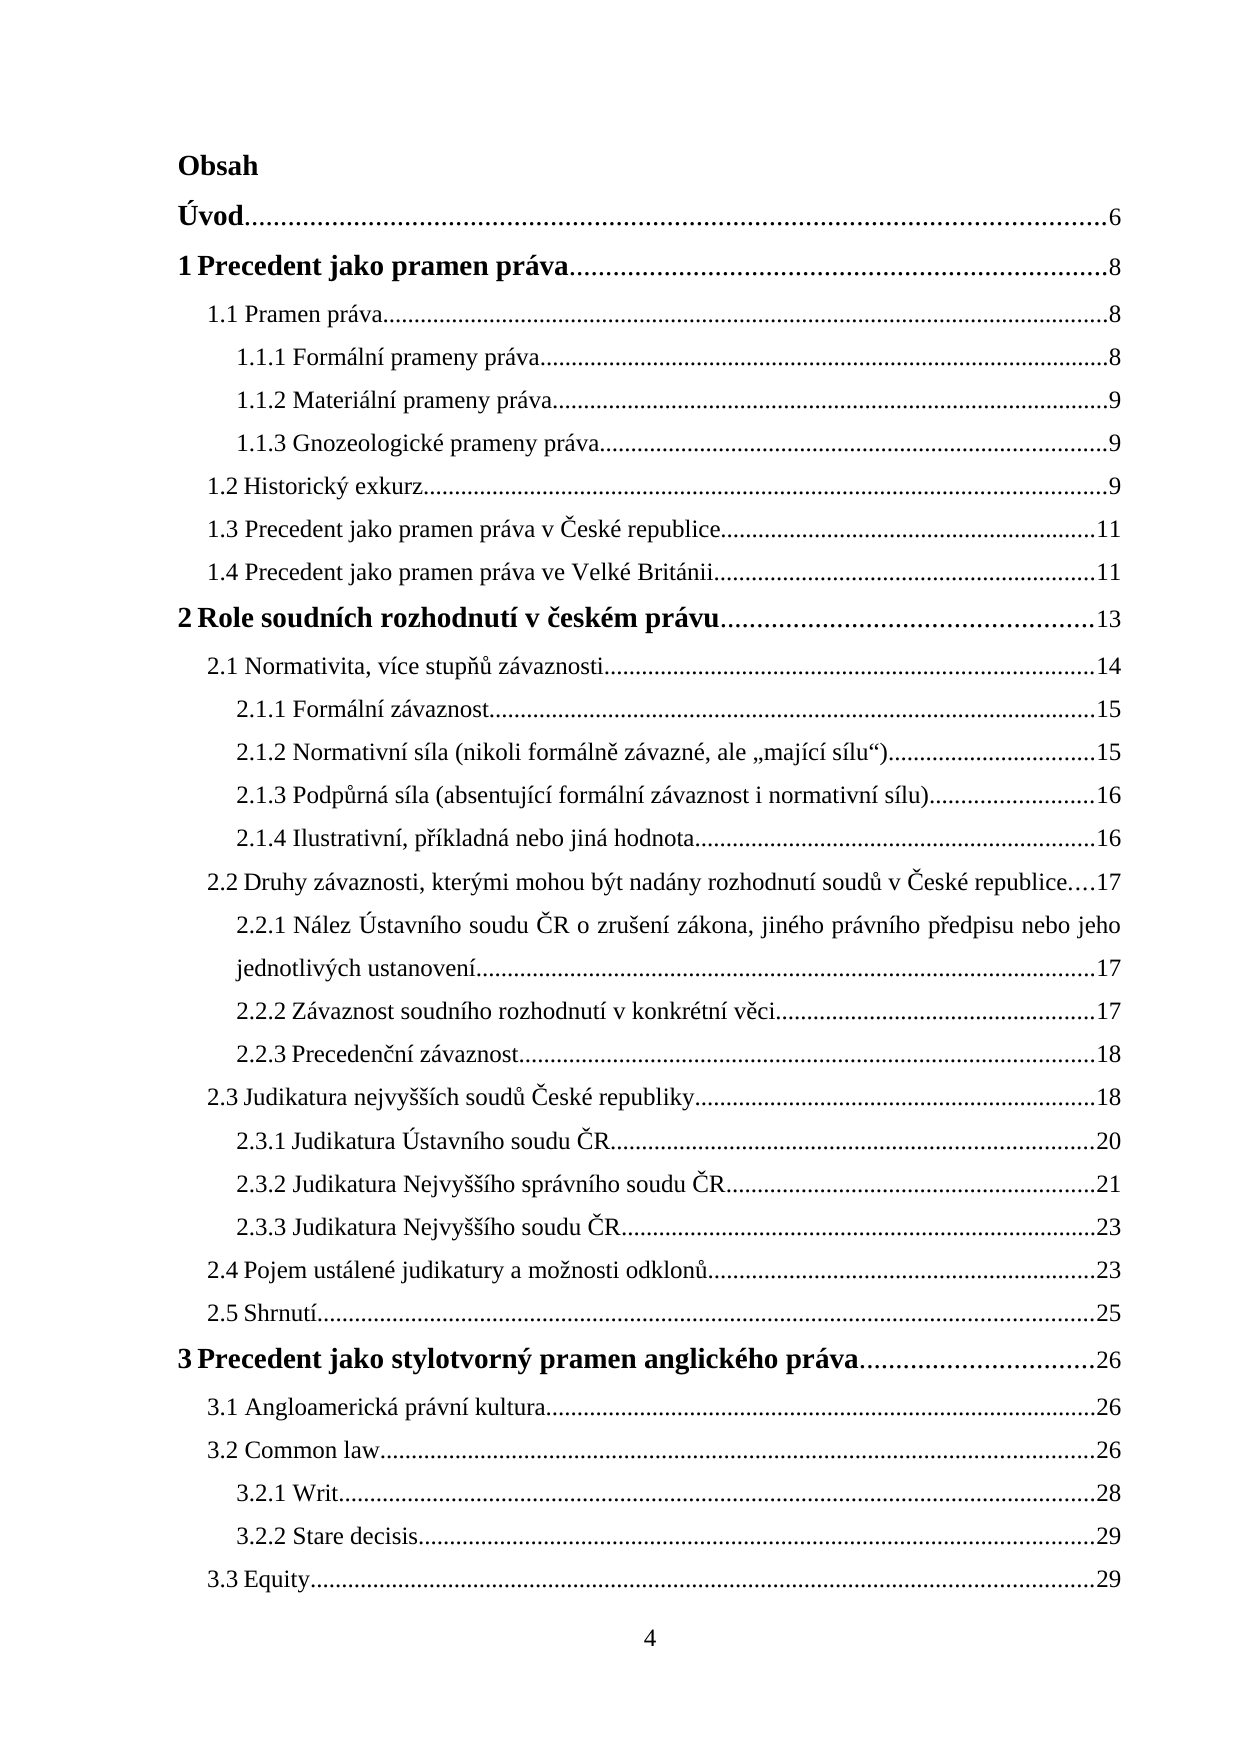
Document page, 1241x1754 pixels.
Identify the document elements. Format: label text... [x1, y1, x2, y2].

text 2.3.2 Judikatura Nejvyššího správního soudu ČR 21 [236, 1169, 1122, 1198]
text 1.2 Historický exkurz 9 [207, 471, 1122, 500]
text 2.3.1 Judikatura Ústavního soudu ČR 20 [236, 1126, 1122, 1154]
text 2.4 Pojem ustálené judikatury a možnosti odklonů 23 [207, 1255, 1122, 1284]
text 2.2.2 Závaznost soudního rozhodnutí v konkrétní věci 17 [236, 996, 1122, 1025]
text 2.2 Druhy závaznosti, kterými mohou být nadány rozhodnutí soudů v České republice 17 [207, 867, 1122, 895]
text 1 Precedent jako pramen práva 8 [177, 248, 1122, 282]
text 2 Role soudních rozhodnutí v českém právu 13 [177, 601, 1122, 634]
text 1.3 Precedent jako pramen práva v České republice 11 [207, 514, 1122, 543]
text 1.1.3 Gnozeologické prameny práva 9 [236, 428, 1122, 457]
text 3.2 Common law 26 [207, 1435, 1122, 1464]
text 2.2.3 Precedenční závaznost 18 [236, 1039, 1122, 1068]
text Obsah [177, 148, 1122, 181]
text 2.3.3 Judikatura Nejvyššího soudu ČR 23 [236, 1212, 1122, 1241]
text 2.3 Judikatura nejvyšších soudů České republiky 18 [207, 1082, 1122, 1111]
text 1.4 Precedent jako pramen práva ve Velké Británii 11 [207, 557, 1122, 586]
text 1.1 Pramen práva 8 [207, 299, 1122, 327]
text 2.1.3 Podpůrná síla (absentující formální závaznost i normativní sílu) 16 [236, 780, 1122, 809]
text 2.2.1 Nález Ústavního soudu ČR o zrušení zákona, jiného právního předpisu nebo jeho jednotlivých ustanovení 17 [236, 910, 1122, 982]
text Úvod 6 [177, 198, 1122, 232]
text 3.2.1 Writ 28 [236, 1478, 1122, 1507]
text 1.1.1 Formální prameny práva 8 [236, 342, 1122, 371]
text 2.5 Shrnutí 25 [207, 1298, 1122, 1327]
text 3.1 Angloamerická právní kultura 26 [207, 1392, 1122, 1421]
text 2.1.1 Formální závaznost 15 [236, 694, 1122, 723]
text 2.1.2 Normativní síla (nikoli formálně závazné, ale „mající sílu“) 15 [236, 737, 1122, 766]
text 3 Precedent jako stylotvorný pramen anglického práva 26 [177, 1342, 1122, 1375]
text 1.1.2 Materiální prameny práva 9 [236, 385, 1122, 414]
text 3.2.2 Stare decisis 29 [236, 1521, 1122, 1550]
text 2.1 Normativita, více stupňů závaznosti 14 [207, 651, 1122, 680]
text 3.3 Equity 29 [207, 1564, 1122, 1593]
text 2.1.4 Ilustrativní, příkladná nebo jiná hodnota 16 [236, 823, 1122, 852]
